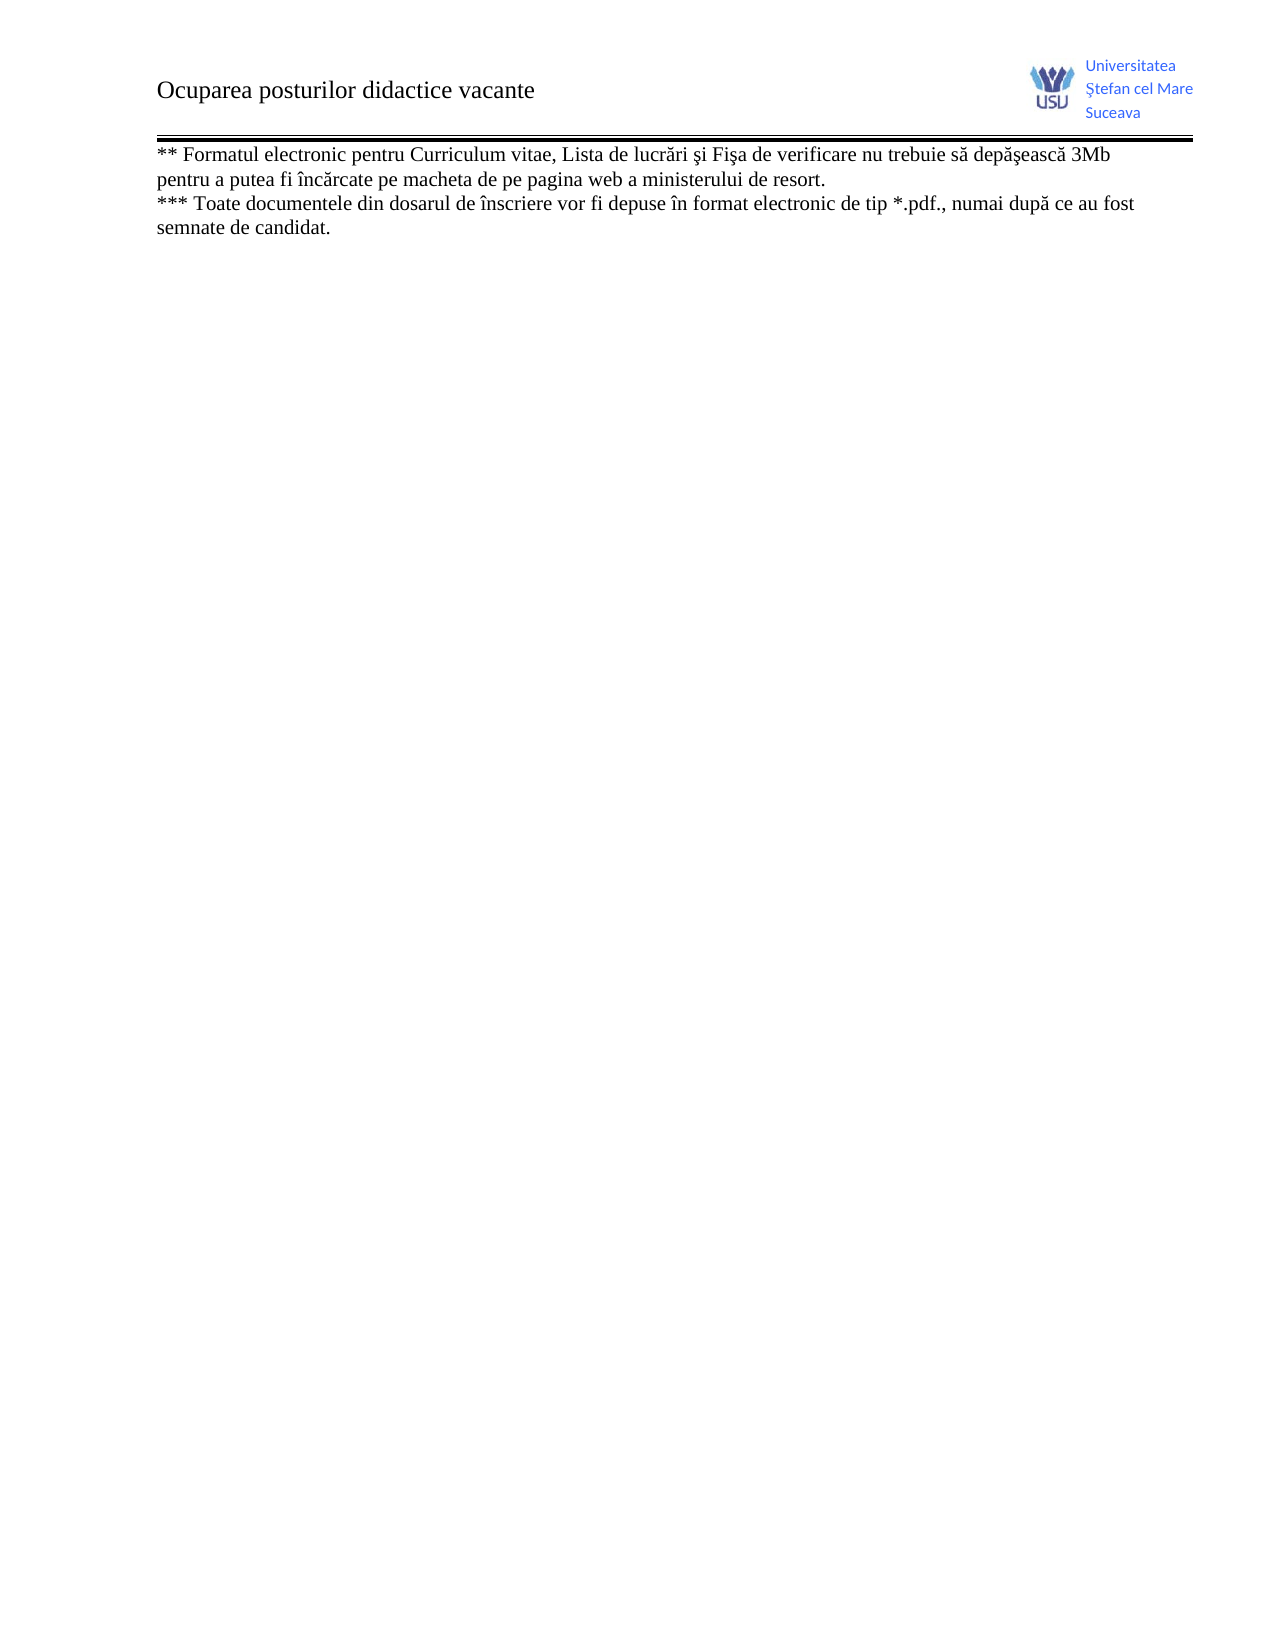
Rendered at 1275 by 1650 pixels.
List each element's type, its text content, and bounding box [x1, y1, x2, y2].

text pentru a putea fi încărcate pe macheta de pe pagina web a ministerului de resort. [157, 166, 1193, 191]
text *** Toate documentele din dosarul de înscriere vor fi depuse în format electronic de tip *.pdf., numai după ce au fost [157, 191, 1193, 214]
text semnate de candidat. [157, 214, 1193, 239]
text ** Formatul electronic pentru Curriculum vitae, Lista de lucrări şi Fişa de verificare nu trebuie să depăşească 3Mb [157, 142, 1193, 166]
picture [1026, 58, 1076, 112]
